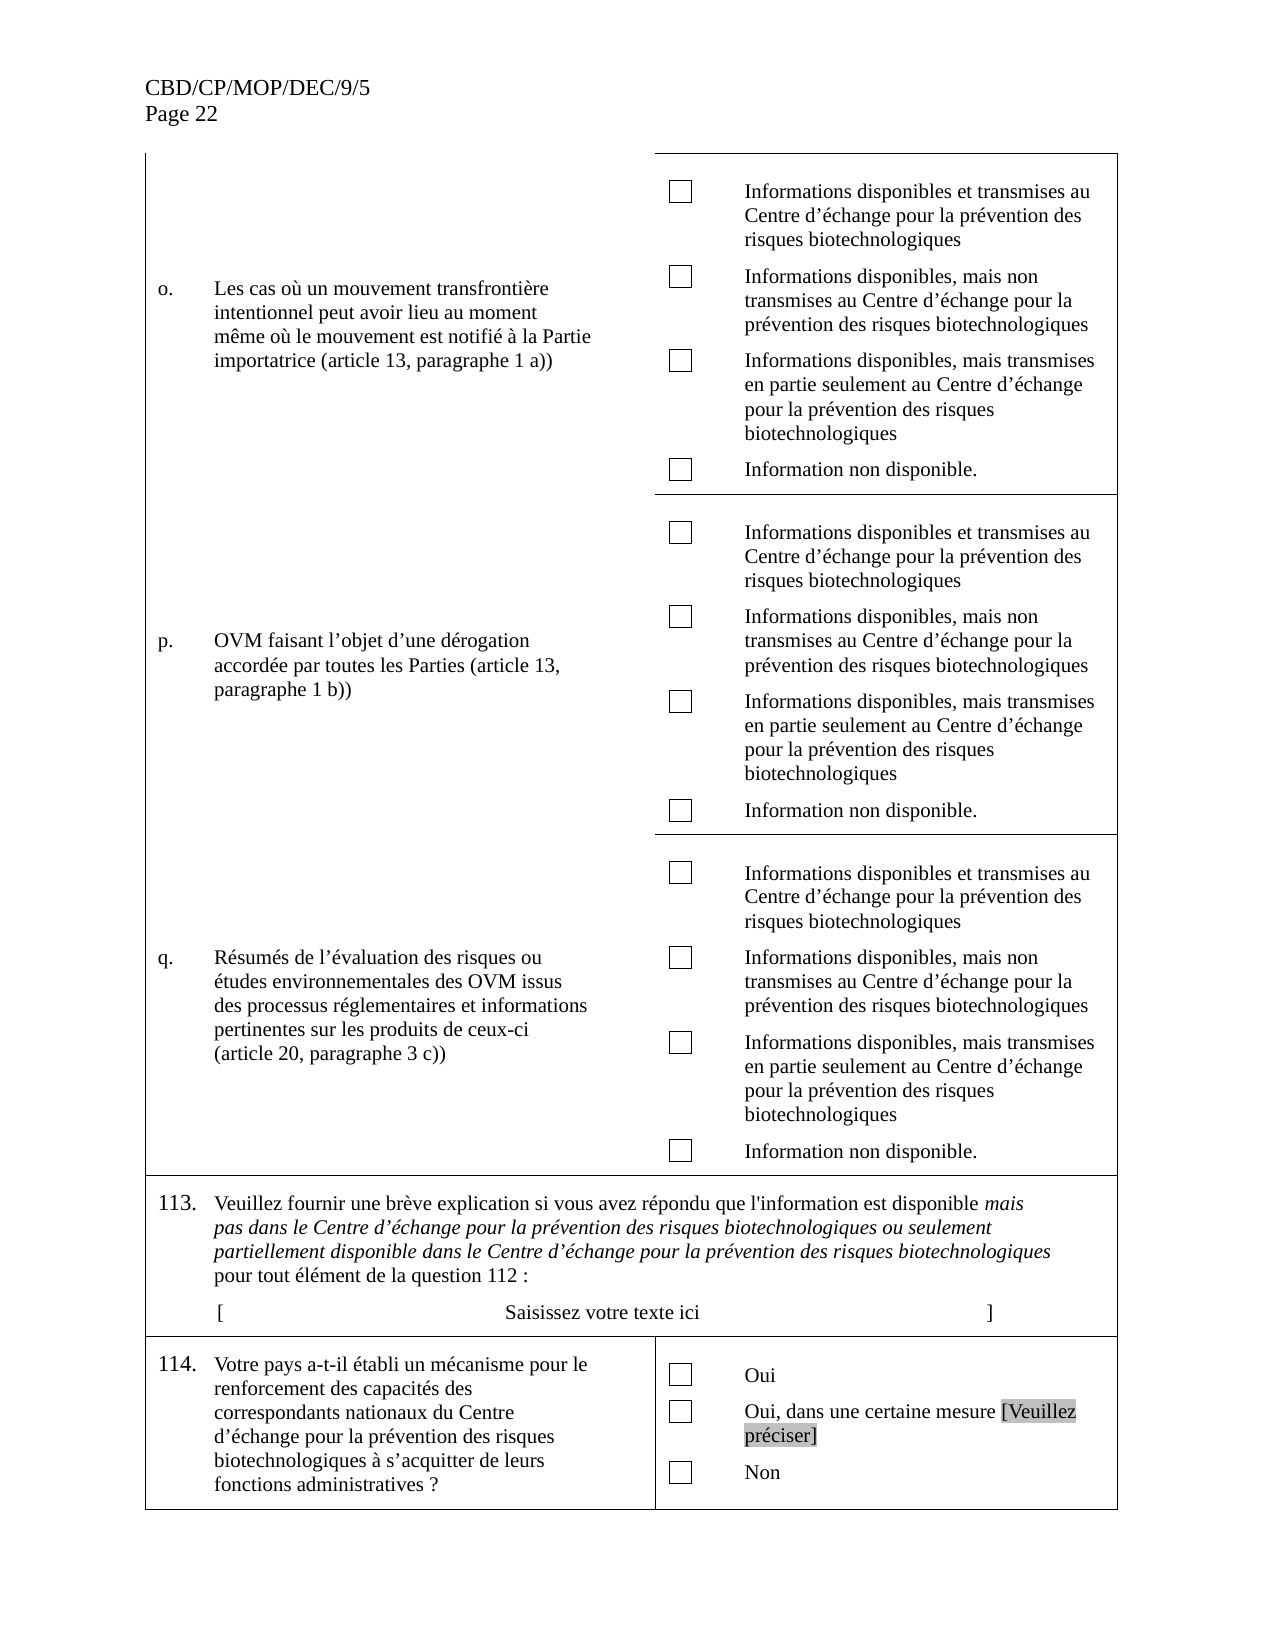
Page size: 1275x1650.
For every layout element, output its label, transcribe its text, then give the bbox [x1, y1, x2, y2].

table_cell Votre pays a-t-il établi un mécanisme pour le renforcement des capacités des correspondants nationaux du Centre d’échange pour la prévention des risques biotechnologiques à s’acquitter de leurs fonctions administratives ? [146, 1337, 655, 1509]
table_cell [656, 1337, 1117, 1509]
table_cell Veuillez fournir une brève explication si vous avez répondu que l'information est disponible mais pas dans le Centre d’échange pour la prévention des risques biotechnologiques ou seulement partiellement disponible dans le Centre d’échange pour la prévention des risques biotechnologiques pour tout élément de la question 112 : [ Saisissez votre texte ici ] [146, 1176, 1117, 1336]
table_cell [655, 154, 1117, 494]
table_cell Les cas où un mouvement transfrontière intentionnel peut avoir lieu au moment même où le mouvement est notifié à la Partie importatrice (article 13, paragraphe 1 a)) [146, 153, 655, 494]
table_cell Résumés de l’évaluation des risques ou études environnementales des OVM issus des processus réglementaires et informations pertinentes sur les produits de ceux-ci (article 20, paragraphe 3 c)) [146, 834, 655, 1175]
table_cell OVM faisant l’objet d’une dérogation accordée par toutes les Parties (article 13, paragraphe 1 b)) [146, 494, 655, 834]
